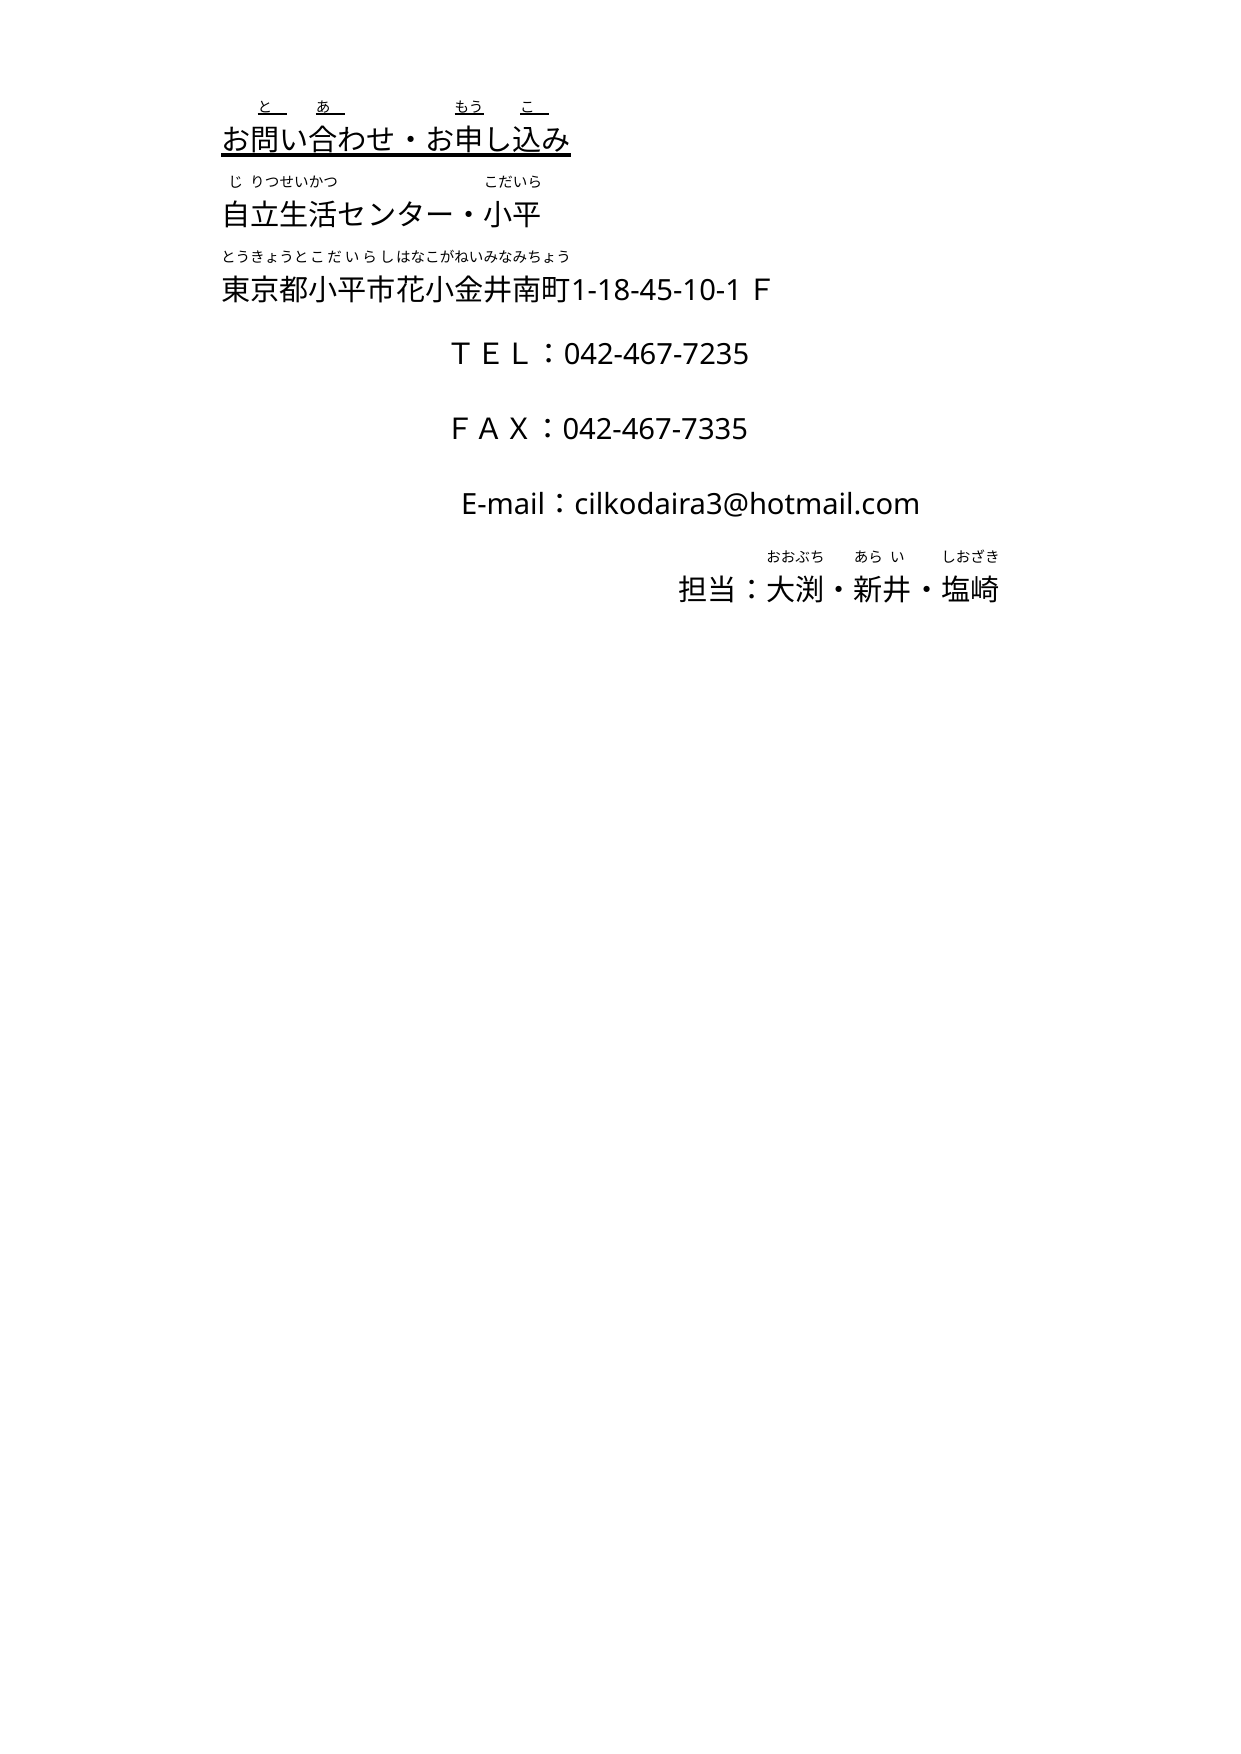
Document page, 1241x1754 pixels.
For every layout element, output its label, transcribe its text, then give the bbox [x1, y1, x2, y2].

text ＦＡＸ：042-467-7335 [75, 389, 1165, 464]
text 担当：・・ [75, 539, 1019, 614]
text 1-18-45-10-1Ｆ [75, 239, 1165, 314]
text E-mail：cilkodaira3@hotmail.com [75, 464, 1165, 539]
text センター・ [75, 164, 1165, 239]
text おいわせ・おしみ [75, 89, 1165, 164]
text ＴＥＬ：042-467-7235 [75, 314, 1165, 389]
